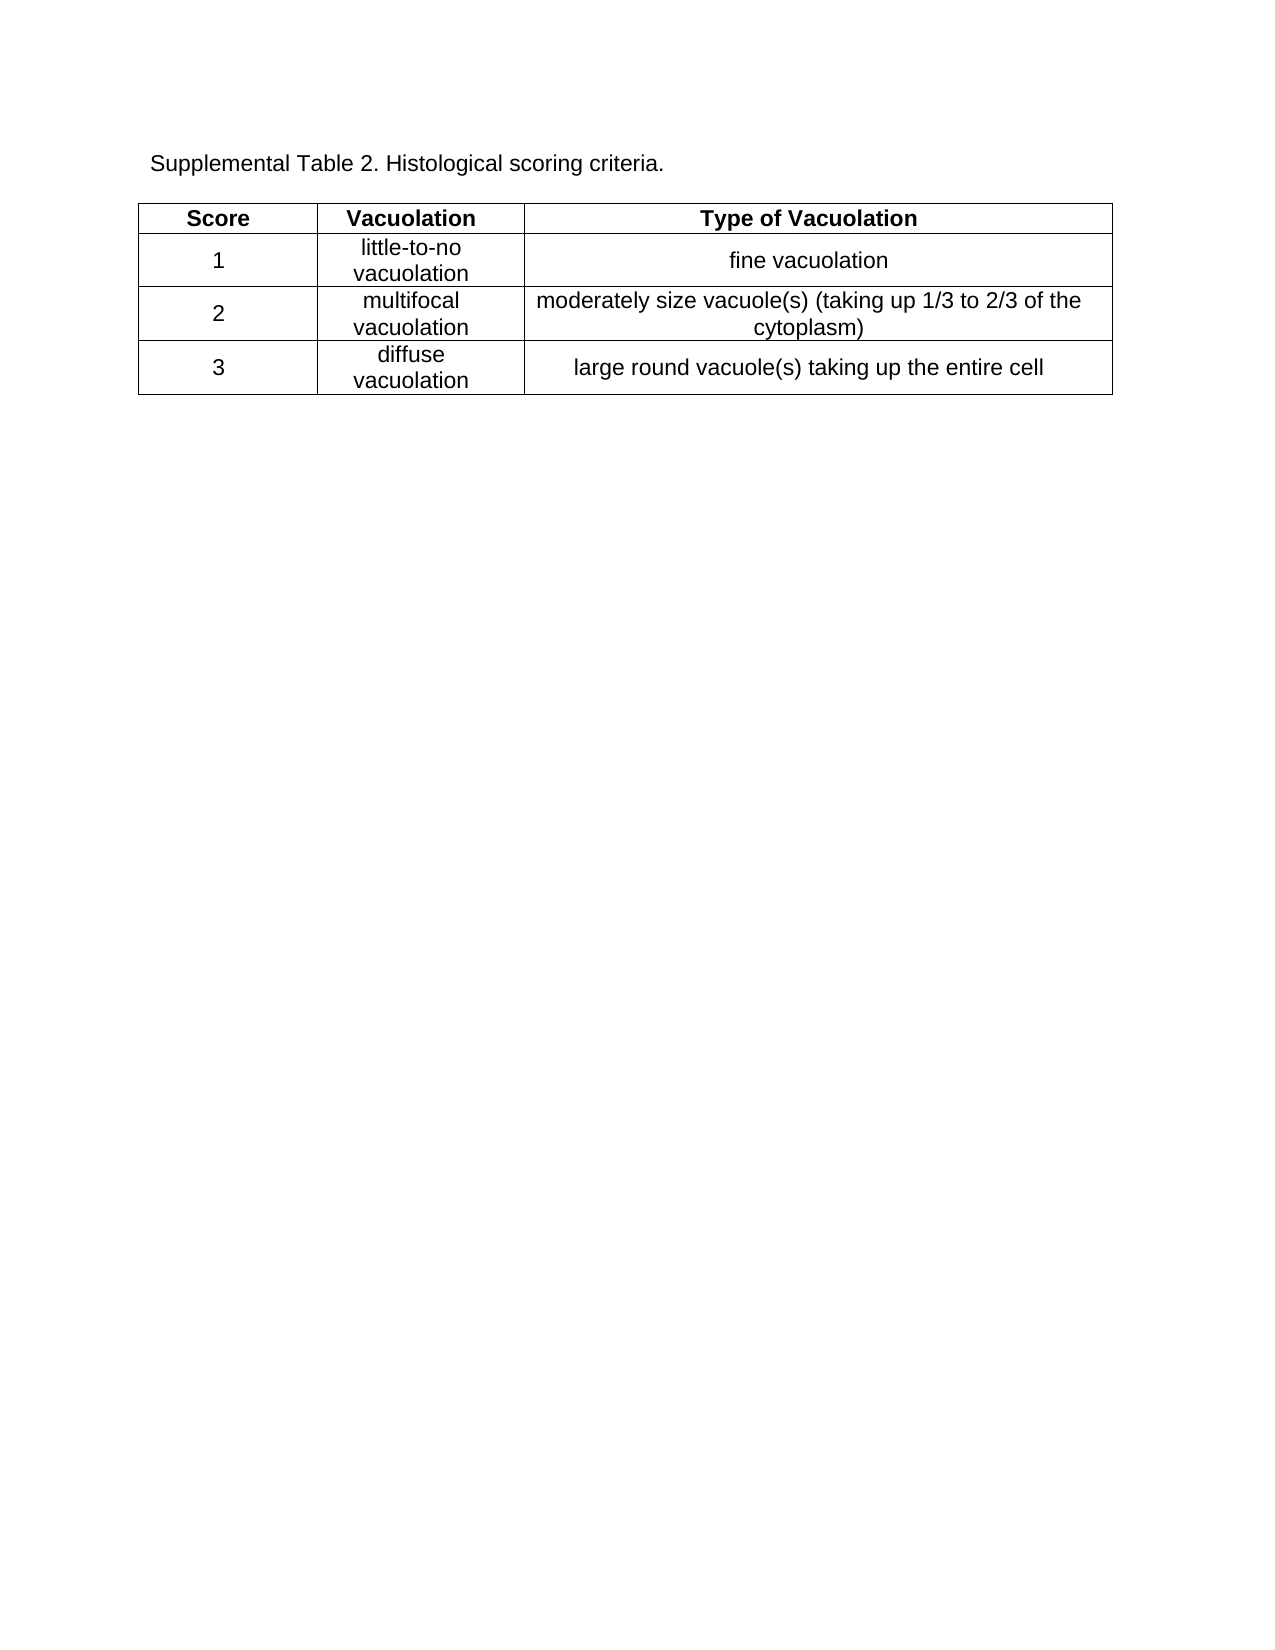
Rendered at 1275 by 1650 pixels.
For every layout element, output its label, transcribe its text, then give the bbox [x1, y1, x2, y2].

table_cell 1 [139, 234, 317, 286]
table_cell 2 [139, 287, 317, 340]
table_cell 3 [139, 341, 317, 394]
table_cell diffuse vacuolation [318, 341, 524, 394]
table_cell little-to-no vacuolation [318, 234, 524, 286]
table_cell large round vacuole(s) taking up the entire cell [525, 341, 1112, 394]
table_header Vacuolation [318, 204, 524, 232]
table_header Type of Vacuolation [525, 204, 1112, 232]
table_cell moderately size vacuole(s) (taking up 1/3 to 2/3 of the cytoplasm) [525, 287, 1112, 340]
table_header Score [139, 204, 317, 232]
table_cell multifocal vacuolation [318, 287, 524, 340]
text Supplemental Table 2. Histological scoring criteria. [150, 150, 1106, 176]
table_cell fine vacuolation [525, 234, 1112, 286]
